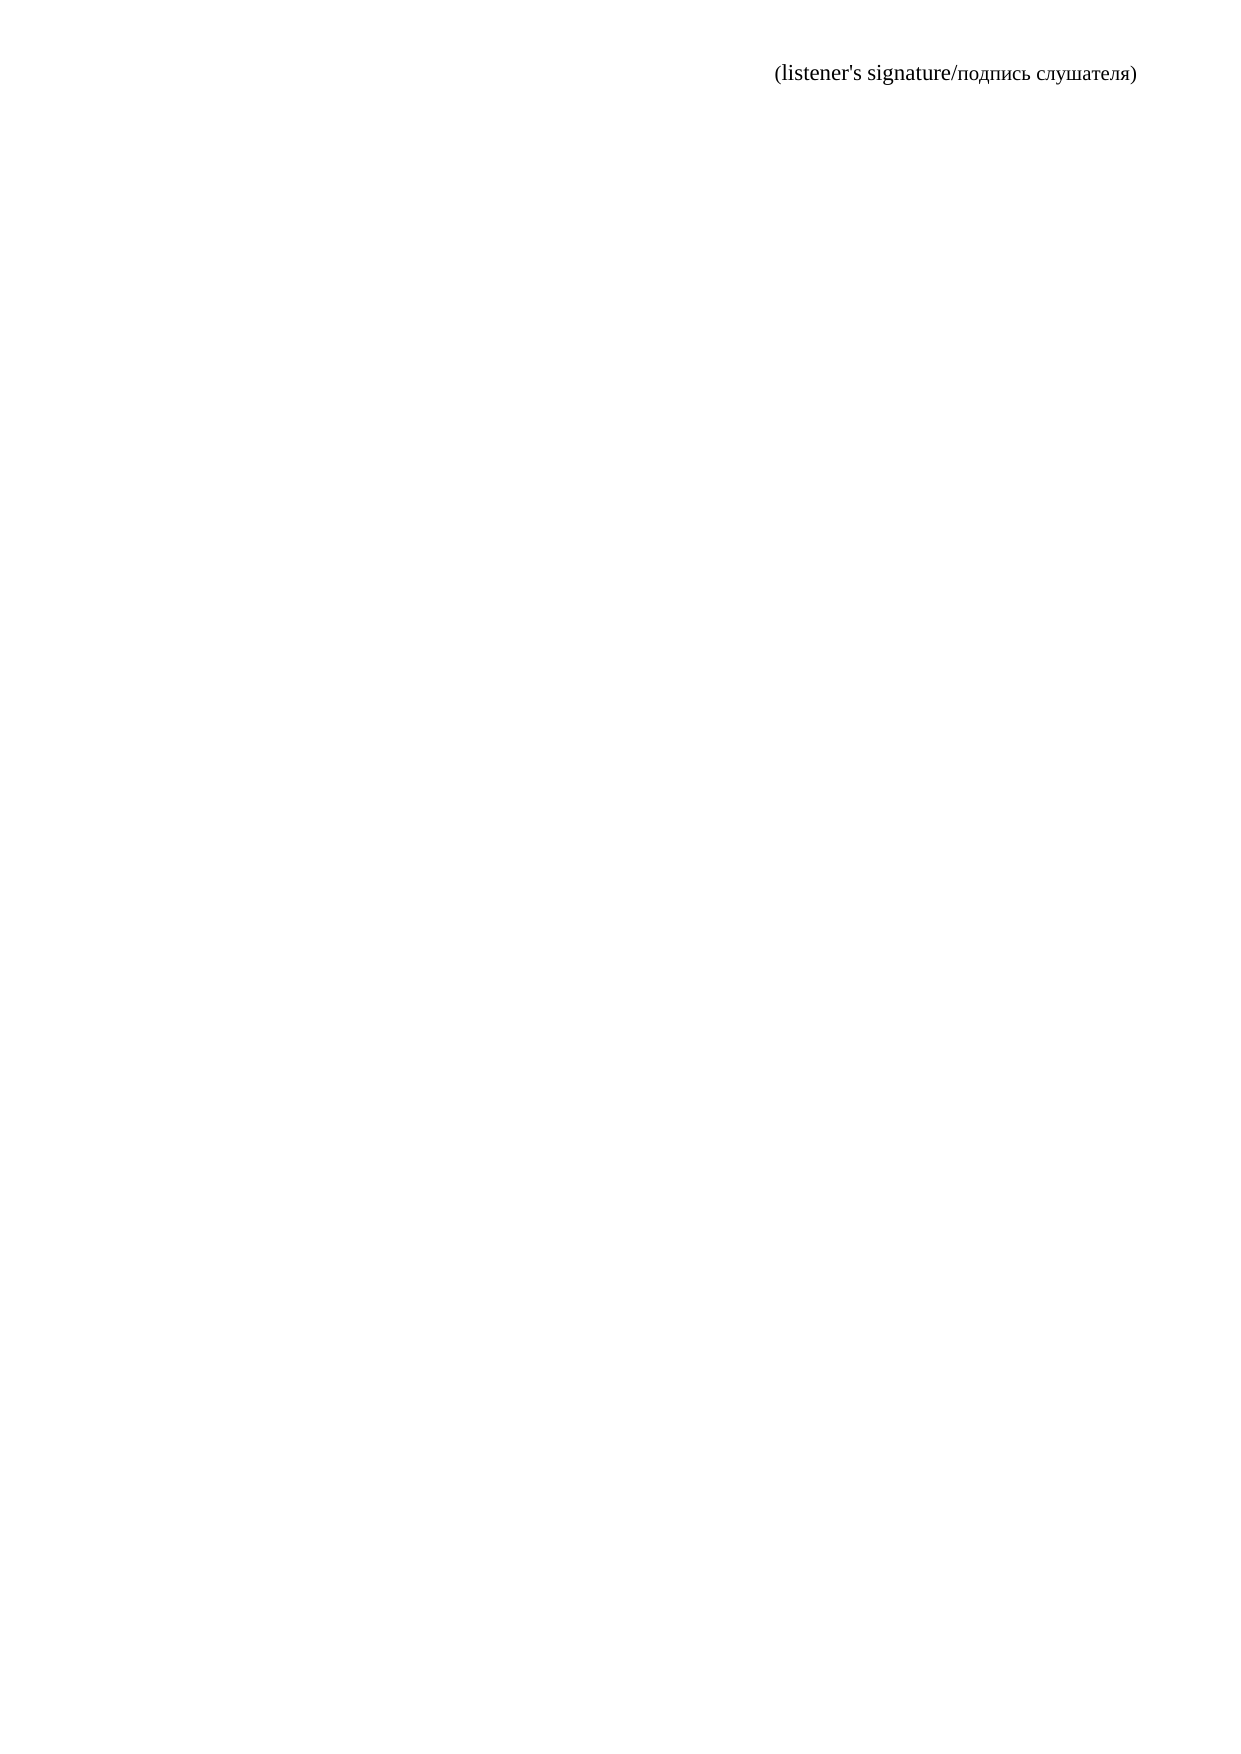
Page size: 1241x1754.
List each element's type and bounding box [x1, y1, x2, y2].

text [118, 59, 1152, 85]
